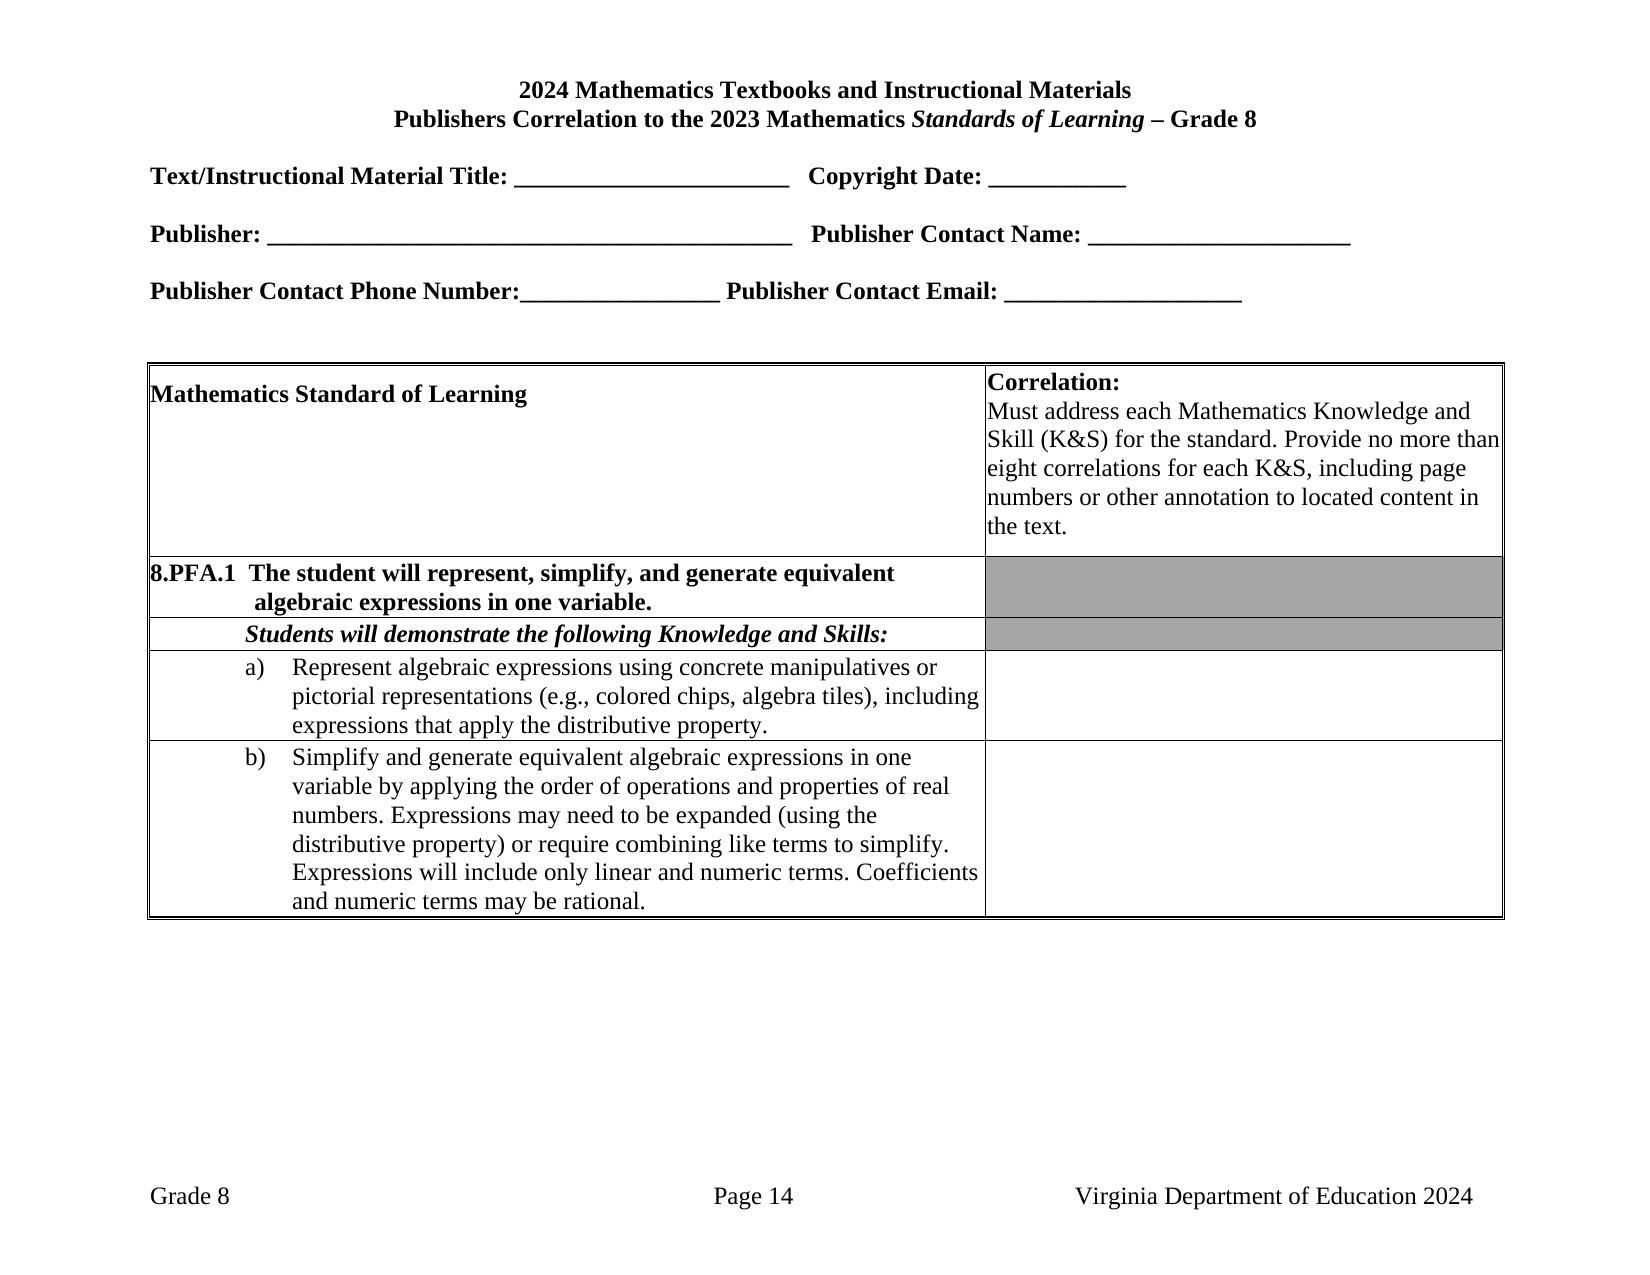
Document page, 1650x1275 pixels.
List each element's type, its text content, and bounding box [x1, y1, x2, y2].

table_cell [986, 618, 1502, 650]
table_cell Represent algebraic expressions using concrete manipulatives or pictorial representations (e.g., colored chips, algebra tiles), including expressions that apply the distributive property. [150, 651, 985, 740]
table_cell [986, 741, 1502, 916]
table_cell Students will demonstrate the following Knowledge and Skills: [150, 618, 985, 650]
table_cell [986, 557, 1502, 617]
table_header Mathematics Standard of Learning [150, 366, 985, 556]
table_cell Simplify and generate equivalent algebraic expressions in one variable by applying the order of operations and properties of real numbers. Expressions may need to be expanded (using the distributive property) or require combining like terms to simplify. Expressions will include only linear and numeric terms. Coefficients and numeric terms may be rational. [150, 741, 985, 916]
table_cell 8.PFA.1 The student will represent, simplify, and generate equivalent algebraic expressions in one variable. [150, 557, 985, 617]
table_cell [986, 651, 1502, 740]
table_header Correlation: Must address each Mathematics Knowledge and Skill (K&S) for the standard. Provide no more than eight correlations for each K&S, including page numbers or other annotation to located content in the text. [986, 366, 1502, 556]
